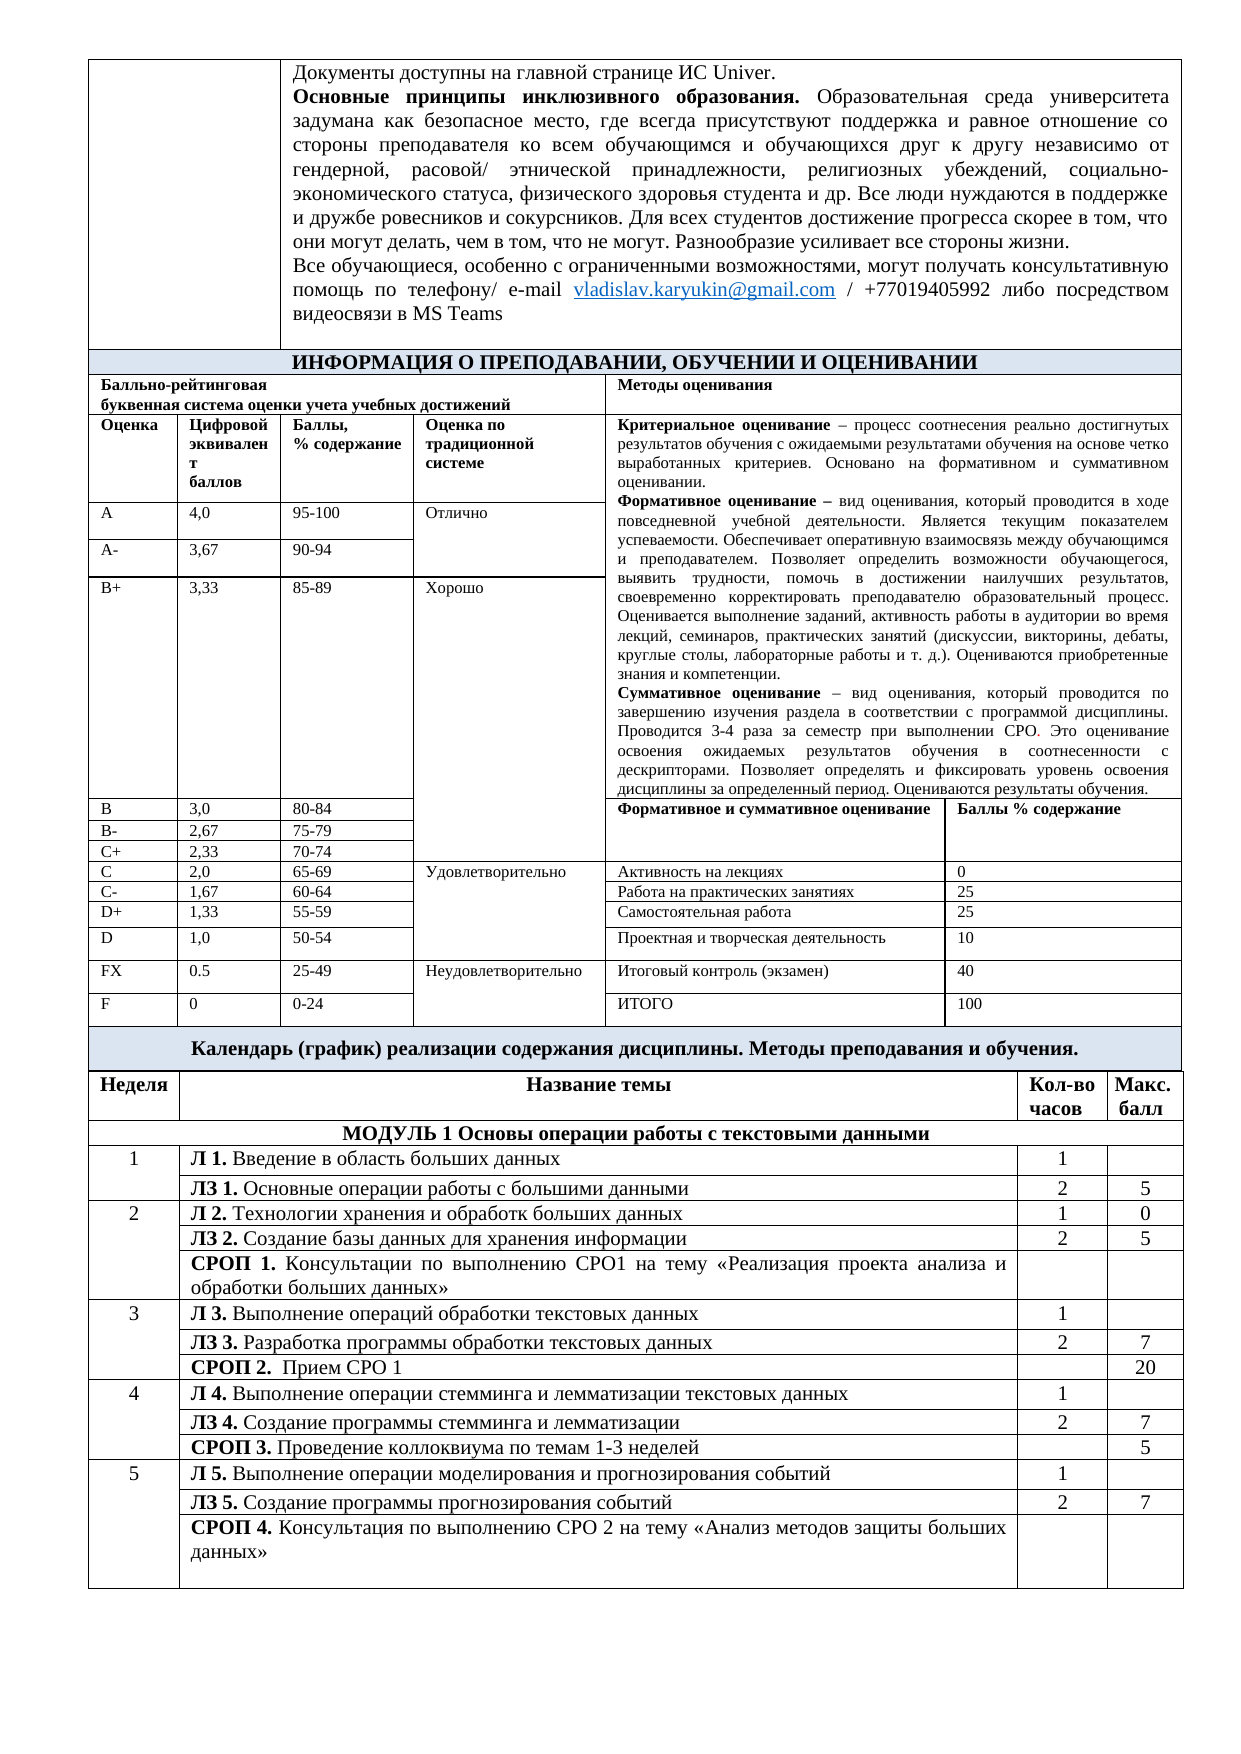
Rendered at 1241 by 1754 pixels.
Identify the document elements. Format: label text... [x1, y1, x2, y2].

table_cell 20 [1108, 1355, 1183, 1379]
table_cell Баллы, % содержание [281, 415, 413, 502]
table_cell [1108, 1300, 1183, 1329]
table_cell B [89, 799, 177, 820]
table_cell 0 [946, 862, 1181, 881]
table_cell Самостоятельная работа [606, 902, 944, 927]
table_cell 0 [178, 994, 280, 1026]
table_cell Календарь (график) реализации содержания дисциплины. Методы преподавания и обучения. [89, 1027, 1181, 1070]
table_cell [1018, 1515, 1107, 1587]
table_cell 2,33 [178, 841, 280, 861]
table_cell Неудовлетворительно [414, 961, 605, 1026]
table_cell FX [89, 961, 177, 993]
table_cell Балльно-рейтинговая буквенная система оценки учета учебных достижений [89, 375, 605, 413]
table_cell [1108, 1380, 1183, 1409]
table_cell МОДУЛЬ 1 Основы операции работы с текстовыми данными [89, 1121, 1183, 1145]
table_cell 1,0 [178, 928, 280, 960]
table_cell Оценка по традиционной системе [414, 415, 605, 502]
table_cell 2 [1018, 1176, 1107, 1200]
table_cell СРОП 4. Консультация по выполнению СРО 2 на тему «Анализ методов защиты больших данных» [180, 1515, 1017, 1587]
table_cell 55-59 [281, 902, 413, 927]
table_cell [1108, 1251, 1183, 1299]
table_cell Критериальное оценивание – процесс соотнесения реально достигнутых результатов обучения с ожидаемыми результатами обучения на основе четко выработанных критериев. Основано на формативном и суммативном оценивании. Формативное оценивание – вид оценивания, который проводится в ходе повседневной учебной деятельности. Является текущим показателем успеваемости. Обеспечивает оперативную взаимосвязь между обучающимся и преподавателем. Позволяет определить возможности обучающегося, выявить трудности, помочь в достижении наилучших результатов, своевременно корректировать преподавателю образовательный процесс. Оценивается выполнение заданий, активность работы в аудитории во время лекций, семинаров, практических занятий (дискуссии, викторины, дебаты, круглые столы, лабораторные работы и т. д.). Оцениваются приобретенные знания и компетенции. Суммативное оценивание – вид оценивания, который проводится по завершению изучения раздела в соответствии с программой дисциплины. Проводится 3-4 раза за семестр при выполнении СРО. Это оценивание освоения ожидаемых результатов обучения в соотнесенности с дескрипторами. Позволяет определять и фиксировать уровень освоения дисциплины за определенный период. Оцениваются результаты обучения. [606, 415, 1181, 798]
table_cell Л 2. Технологии хранения и обработк больших данных [180, 1201, 1017, 1225]
table_cell 70-74 [281, 841, 413, 861]
table_cell Проектная и творческая деятельность [606, 928, 944, 960]
table_cell 3 [89, 1300, 179, 1379]
table_cell 2 [1018, 1330, 1107, 1354]
table_cell 90-94 [281, 540, 413, 576]
table_cell B- [89, 821, 177, 840]
table_cell 25-49 [281, 961, 413, 993]
table_cell 2 [1018, 1226, 1107, 1250]
table_cell СРОП 3. Проведение коллоквиума по темам 1-3 неделей [180, 1435, 1017, 1459]
table_cell 100 [946, 994, 1181, 1026]
table_cell 3,0 [178, 799, 280, 820]
table_cell 1,67 [178, 882, 280, 901]
table_cell Методы оценивания [606, 375, 1181, 413]
table_cell Удовлетворительно [414, 862, 605, 960]
table_cell D [89, 928, 177, 960]
table_cell 3,33 [178, 578, 280, 798]
table_cell [1108, 1460, 1183, 1489]
table_cell 2 [1018, 1490, 1107, 1514]
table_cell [281, 60, 1181, 349]
table_cell Отлично [414, 503, 605, 576]
table_cell 5 [1108, 1435, 1183, 1459]
table_cell F [89, 994, 177, 1026]
table_cell Л 5. Выполнение операции моделирования и прогнозирования событий [180, 1460, 1017, 1489]
table_cell 1 [1018, 1300, 1107, 1329]
table_cell 4 [89, 1380, 179, 1459]
table_cell 0-24 [281, 994, 413, 1026]
table_cell 5 [1108, 1226, 1183, 1250]
table_cell 60-64 [281, 882, 413, 901]
table_cell 1,33 [178, 902, 280, 927]
table_cell 7 [1108, 1490, 1183, 1514]
table_cell Активность на лекциях [606, 862, 944, 881]
table_cell [1108, 1515, 1183, 1587]
table_cell 3,67 [178, 540, 280, 576]
table_header Название темы [180, 1072, 1017, 1120]
table_cell 1 [1018, 1146, 1107, 1175]
table_cell ИТОГО [606, 994, 944, 1026]
table_cell 25 [946, 902, 1181, 927]
table_cell Баллы % содержание [946, 799, 1181, 861]
table_cell C [89, 862, 177, 881]
table_cell Л 1. Введение в область больших данных [180, 1146, 1017, 1175]
table_cell C- [89, 882, 177, 901]
table_cell Л 4. Выполнение операции стемминга и лемматизации текстовых данных [180, 1380, 1017, 1409]
table_cell ЛЗ 3. Разработка программы обработки текстовых данных [180, 1330, 1017, 1354]
table_cell Формативное и суммативное оценивание [606, 799, 944, 861]
table_cell 2,0 [178, 862, 280, 881]
table_cell ЛЗ 1. Основные операции работы с большими данными [180, 1176, 1017, 1200]
table_cell ЛЗ 4. Создание программы стемминга и лемматизации [180, 1410, 1017, 1434]
table_header Макс. балл [1108, 1072, 1183, 1120]
table_cell [1108, 1146, 1183, 1175]
table_cell B+ [89, 578, 177, 798]
table_cell 2,67 [178, 821, 280, 840]
table_cell 0 [1108, 1201, 1183, 1225]
table_cell 1 [1018, 1380, 1107, 1409]
table_cell 7 [1108, 1410, 1183, 1434]
table_cell Хорошо [414, 578, 605, 861]
table_cell 2 [89, 1201, 179, 1299]
table_cell 65-69 [281, 862, 413, 881]
table_cell 2 [1018, 1410, 1107, 1434]
table_cell Оценка [89, 415, 177, 502]
table_cell Л 3. Выполнение операций обработки текстовых данных [180, 1300, 1017, 1329]
table_cell A- [89, 540, 177, 576]
table_cell C+ [89, 841, 177, 861]
table_cell 25 [946, 882, 1181, 901]
table_cell СРОП 1. Консультации по выполнению СРО1 на тему «Реализация проекта анализа и обработки больших данных» [180, 1251, 1017, 1299]
table_cell 10 [946, 928, 1181, 960]
table_cell 5 [89, 1460, 179, 1587]
table_cell Работа на практических занятиях [606, 882, 944, 901]
table_cell 1 [89, 1146, 179, 1200]
table_cell D+ [89, 902, 177, 927]
table_header Неделя [89, 1072, 179, 1120]
table_cell 1 [1018, 1201, 1107, 1225]
table_cell ИНФОРМАЦИЯ О ПРЕПОДАВАНИИ, ОБУЧЕНИИ И ОЦЕНИВАНИИ [89, 350, 1181, 374]
table_cell 4,0 [178, 503, 280, 539]
table_cell 1 [1018, 1460, 1107, 1489]
table_cell Цифровой эквивалент баллов [178, 415, 280, 502]
table_cell [1018, 1251, 1107, 1299]
table_cell СРОП 2. Прием СРО 1 [180, 1355, 1017, 1379]
table_cell ЛЗ 5. Создание программы прогнозирования событий [180, 1490, 1017, 1514]
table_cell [89, 60, 280, 349]
table_cell [1018, 1355, 1107, 1379]
table_cell 75-79 [281, 821, 413, 840]
table_cell 40 [946, 961, 1181, 993]
table_cell 50-54 [281, 928, 413, 960]
table_cell ЛЗ 2. Создание базы данных для хранения информации [180, 1226, 1017, 1250]
table_cell 7 [1108, 1330, 1183, 1354]
table_cell 80-84 [281, 799, 413, 820]
table_cell 0.5 [178, 961, 280, 993]
table_cell A [89, 503, 177, 539]
table_cell 95-100 [281, 503, 413, 539]
table_cell 85-89 [281, 578, 413, 798]
table_cell 5 [1108, 1176, 1183, 1200]
table_cell [1018, 1435, 1107, 1459]
table_header Кол-во часов [1018, 1072, 1107, 1120]
table_cell Итоговый контроль (экзамен) [606, 961, 944, 993]
